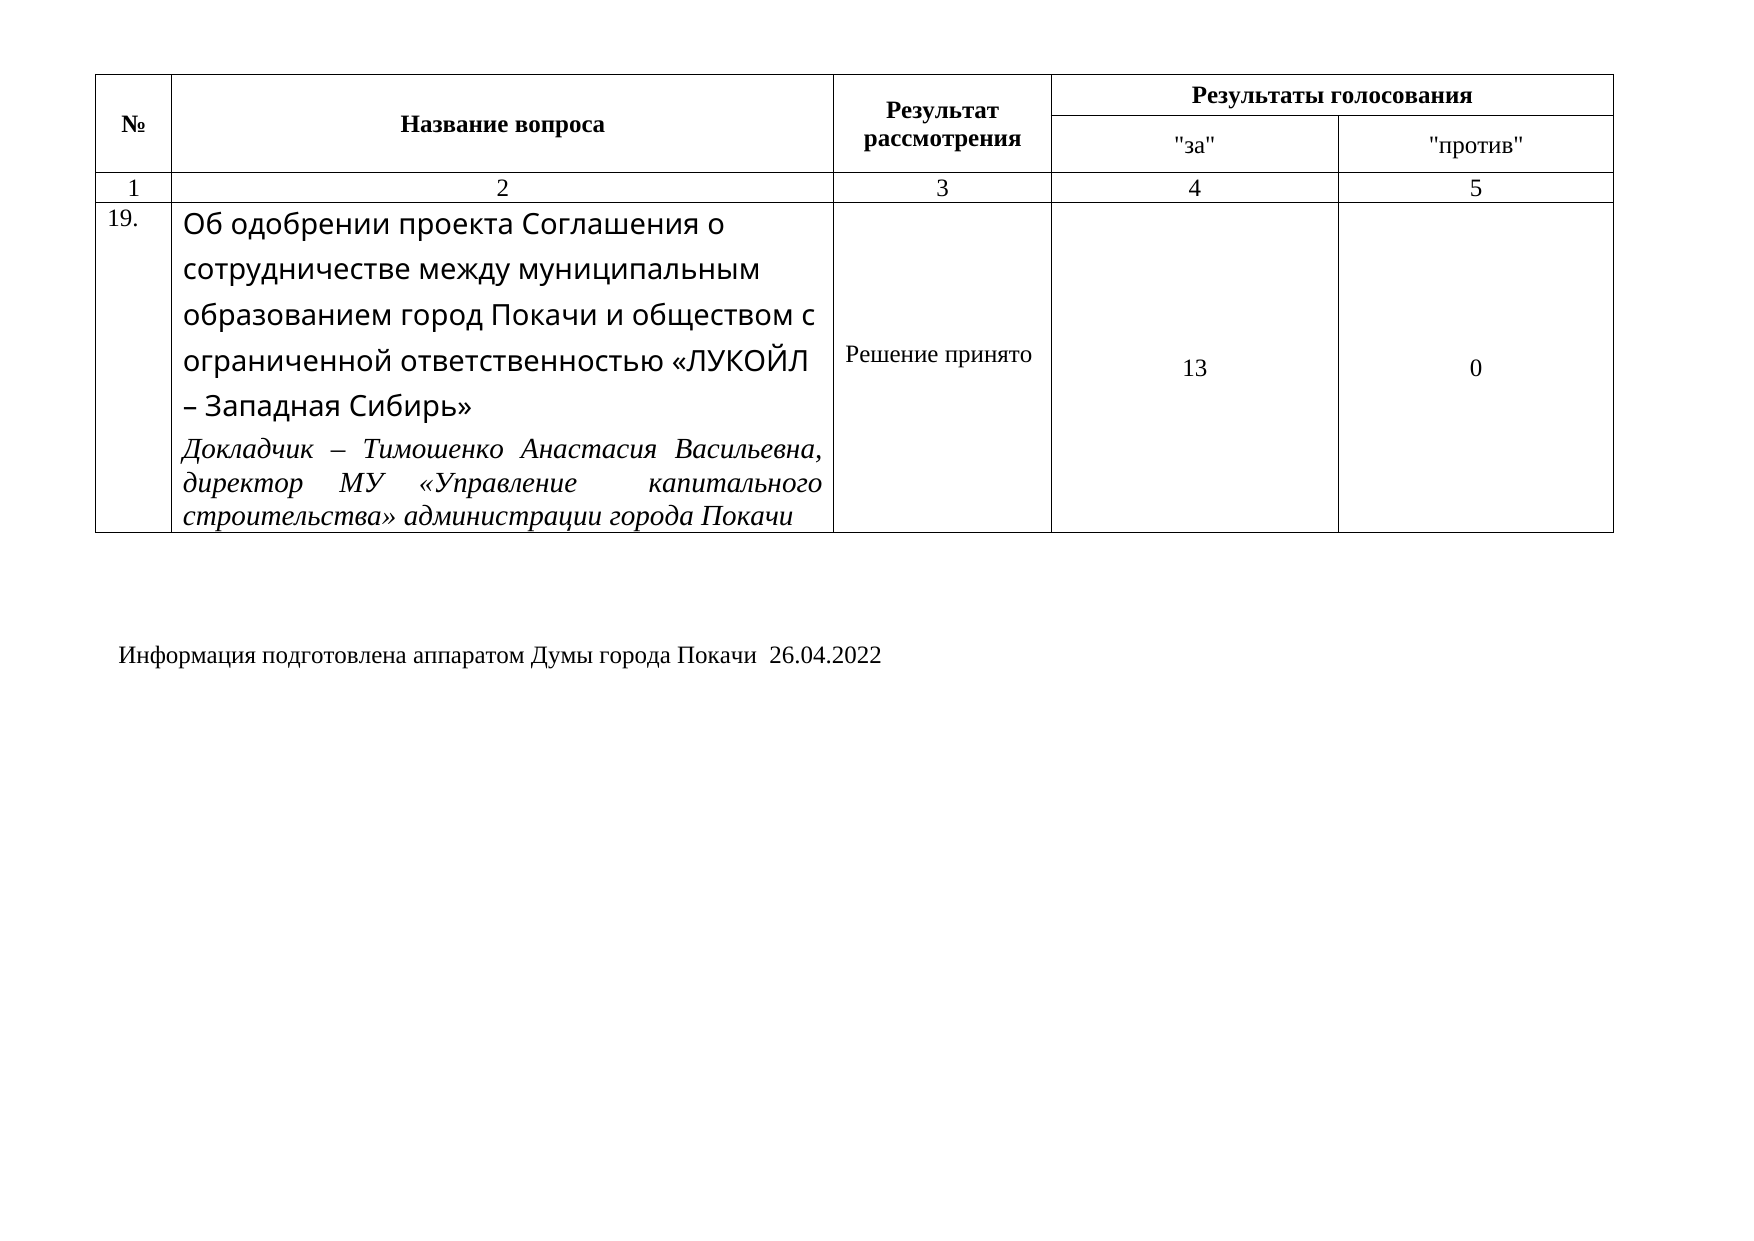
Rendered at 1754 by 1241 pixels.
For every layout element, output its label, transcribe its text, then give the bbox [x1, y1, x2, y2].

table_cell "за" [1052, 116, 1338, 172]
table_header Название вопроса [172, 75, 833, 172]
table_cell 3 [834, 173, 1051, 202]
table_cell 5 [1339, 173, 1613, 202]
table_cell Решение принято [834, 203, 1051, 532]
table_cell 1 [96, 173, 171, 202]
table_header Результат рассмотрения [834, 75, 1051, 172]
table_cell 4 [1052, 173, 1338, 202]
table_cell 2 [172, 173, 833, 202]
table_header Результаты голосования [1052, 75, 1613, 115]
text Информация подготовлена аппаратом Думы города Покачи 26.04.2022 [118, 641, 1636, 669]
table_cell 0 [1339, 203, 1613, 532]
table_header № [96, 75, 171, 172]
table_cell 13 [1052, 203, 1338, 532]
table_cell Об одобрении проекта Соглашения о сотрудничестве между муниципальным образованием город Покачи и обществом с ограниченной ответственностью «ЛУКОЙЛ – Западная Сибирь» Докладчик – Тимошенко Анастасия Васильевна, директор МУ «Управление капитального строительства» администрации города Покачи [172, 203, 833, 532]
table_cell "против" [1339, 116, 1613, 172]
table_cell 19. [96, 203, 171, 532]
